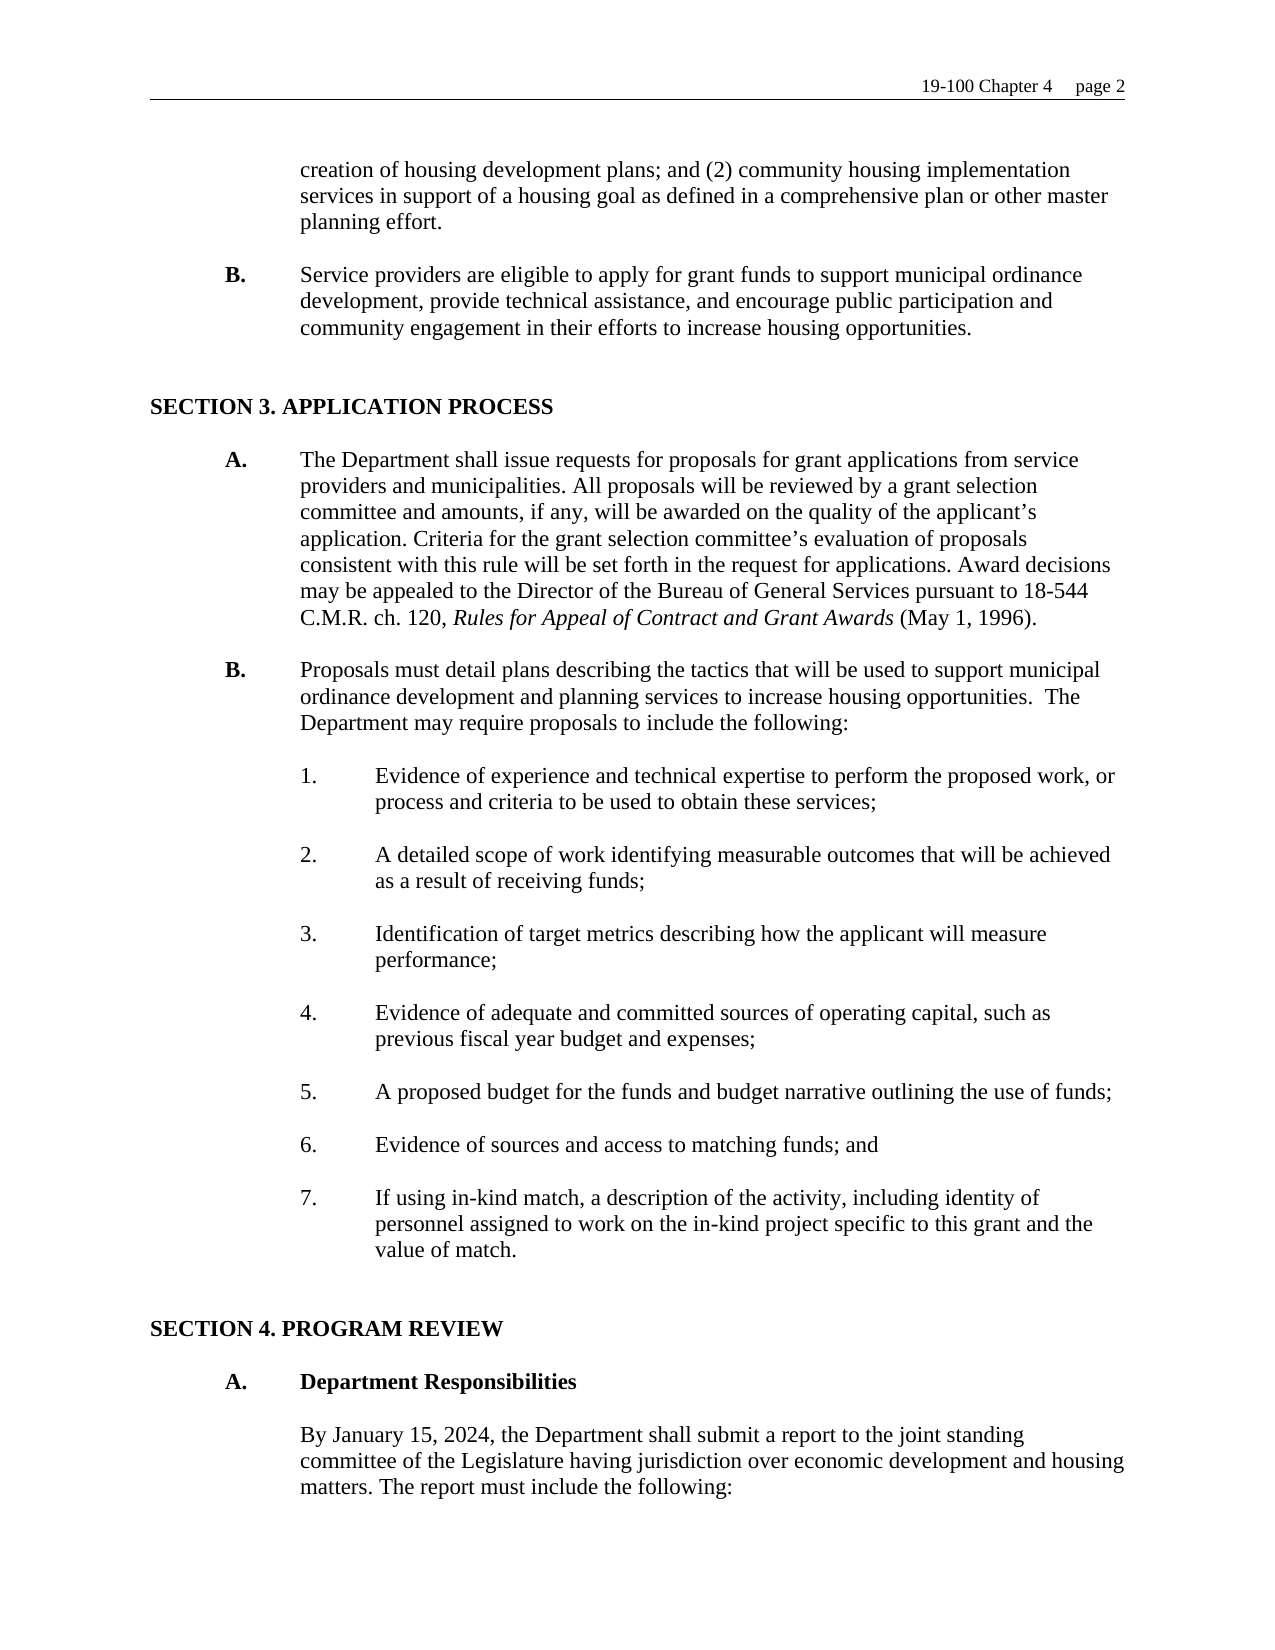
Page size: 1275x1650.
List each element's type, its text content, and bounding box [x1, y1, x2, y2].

list Service providers are eligible to apply for grant funds to support municipal ordinance development, provide technical assistance, and encourage public participation and community engagement in their efforts to increase housing opportunities. [225, 261, 1125, 340]
text SECTION 3. APPLICATION PROCESS [150, 393, 1125, 419]
list Identification of target metrics describing how the applicant will measure performance; [300, 920, 1125, 973]
list A proposed budget for the funds and budget narrative outlining the use of funds; [300, 1078, 1125, 1104]
text By January 15, 2024, the Department shall submit a report to the joint standing committee of the Legislature having jurisdiction over economic development and housing matters. The report must include the following: [300, 1421, 1125, 1500]
list Evidence of adequate and committed sources of operating capital, such as previous fiscal year budget and expenses; [300, 999, 1125, 1052]
list If using in-kind match, a description of the activity, including identity of personnel assigned to work on the in-kind project specific to this grant and the value of match. [300, 1183, 1125, 1263]
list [225, 156, 1125, 235]
list Proposals must detail plans describing the tactics that will be used to support municipal ordinance development and planning services to increase housing opportunities. The Department may require proposals to include the following: [225, 656, 1125, 736]
list The Department shall issue requests for proposals for grant applications from service providers and municipalities. All proposals will be reviewed by a grant selection committee and amounts, if any, will be awarded on the quality of the applicant’s application. Criteria for the grant selection committee’s evaluation of proposals consistent with this rule will be set forth in the request for applications. Award decisions may be appealed to the Director of the Bureau of General Services pursuant to 18-544 C.M.R. ch. 120, Rules for Appeal of Contract and Grant Awards (May 1, 1996). [225, 446, 1125, 630]
list Department Responsibilities [225, 1368, 1125, 1394]
list Evidence of sources and access to matching funds; and [300, 1131, 1125, 1157]
list Evidence of experience and technical expertise to perform the proposed work, or process and criteria to be used to obtain these services; [300, 762, 1125, 814]
text SECTION 4. PROGRAM REVIEW [150, 1315, 1125, 1342]
list A detailed scope of work identifying measurable outcomes that will be achieved as a result of receiving funds; [300, 841, 1125, 894]
